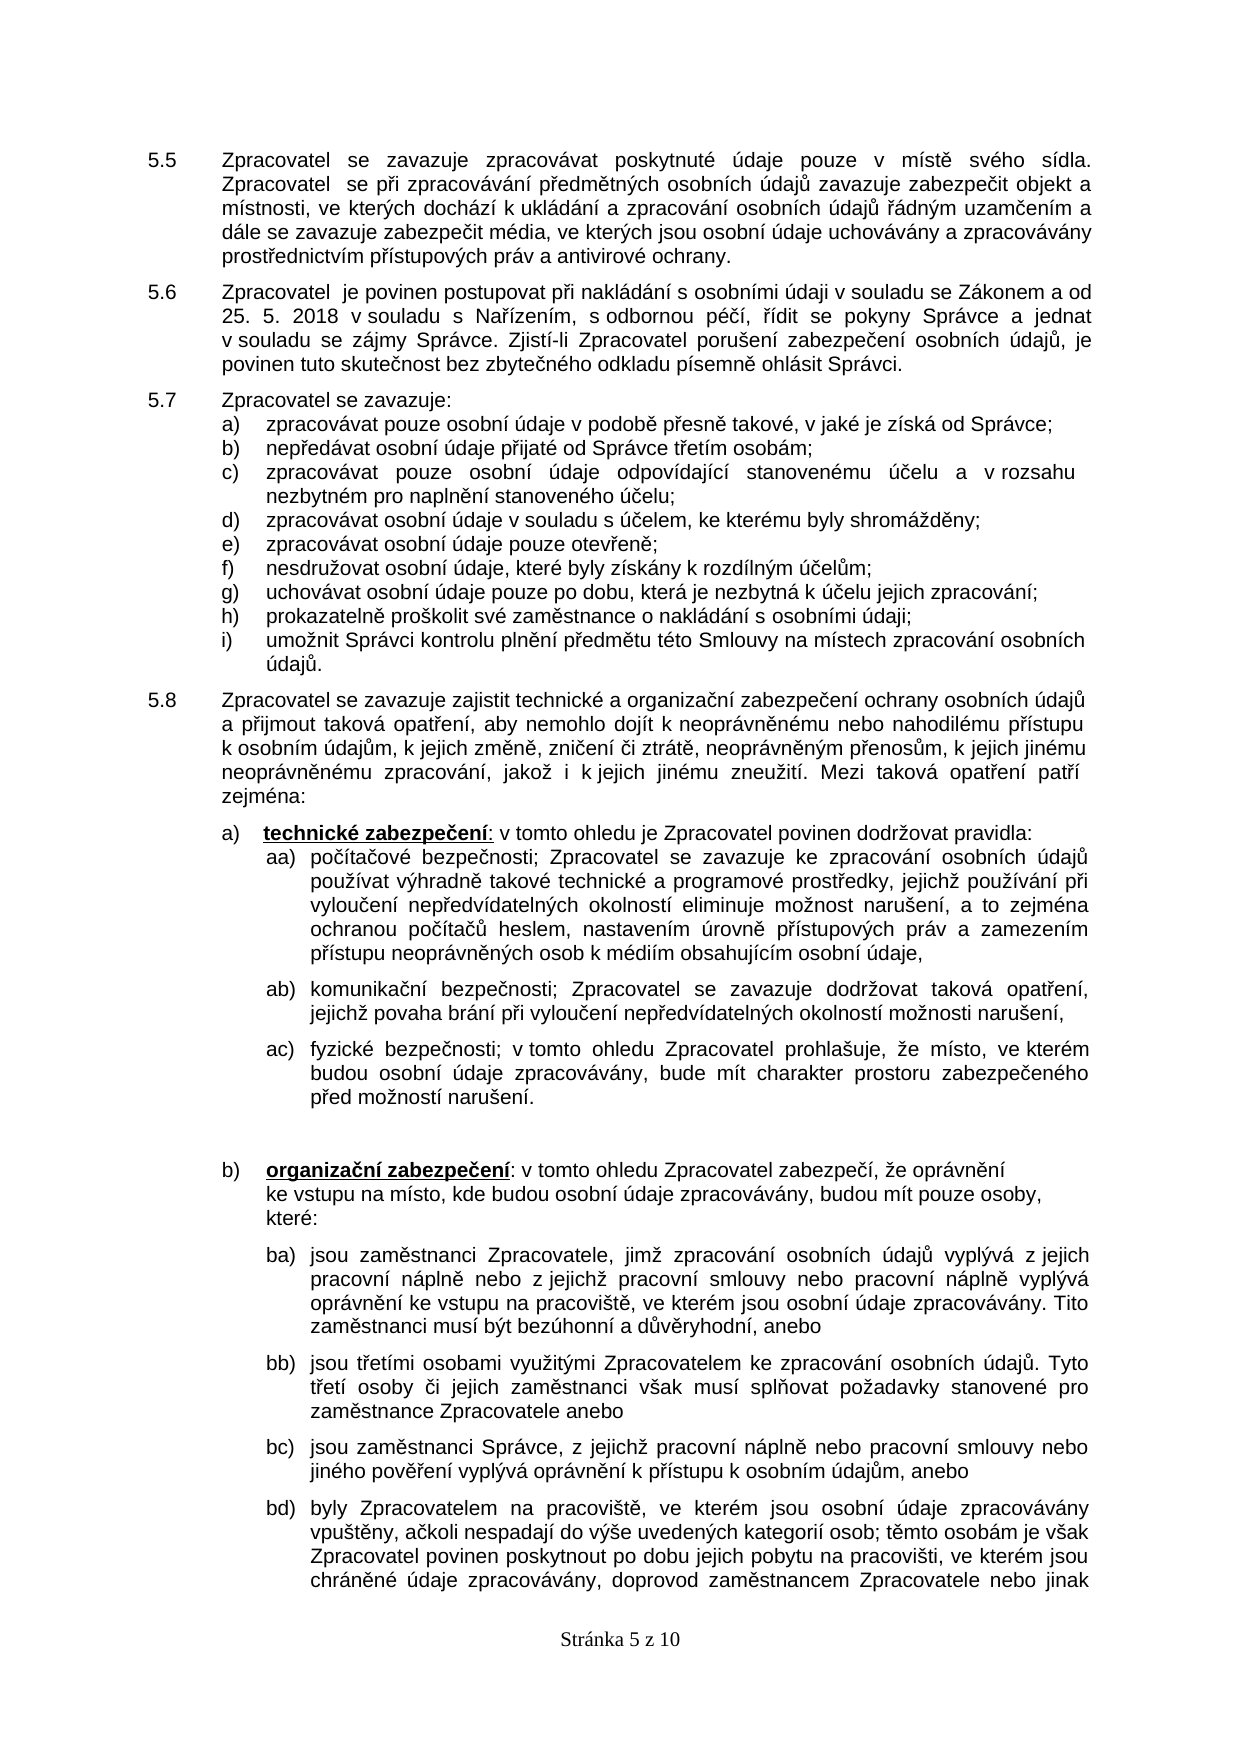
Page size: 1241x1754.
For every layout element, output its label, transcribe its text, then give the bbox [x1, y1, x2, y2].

text bc) jsou zaměstnanci Správce, z jejichž pracovní náplně nebo pracovní smlouvy nebo jiného pověření vyplývá oprávnění k přístupu k osobním údajům, anebo [266, 1435, 1089, 1483]
text ab) komunikační bezpečnosti; Zpracovatel se zavazuje dodržovat taková opatření, jejichž povaha brání při vyloučení nepředvídatelných okolností možnosti narušení, [266, 977, 1089, 1025]
text 5.6 Zpracovatel je povinen postupovat při nakládání s osobními údaji v souladu se Zákonem a od 25. 5. 2018 v souladu s Nařízením, s odbornou péčí, řídit se pokyny Správce a jednat v souladu se zájmy Správce. Zjistí-li Zpracovatel porušení zabezpečení osobních údajů, je povinen tuto skutečnost bez zbytečného odkladu písemně ohlásit Správci. [148, 280, 1092, 376]
list umožnit Správci kontrolu plnění předmětu této Smlouvy na místech zpracování osobních údajů. [221, 628, 1092, 676]
text 5.8 Zpracovatel se zavazuje zajistit technické a organizační zabezpečení ochrany osobních údajů a přijmout taková opatření, aby nemohlo dojít k neoprávněnému nebo nahodilému přístupu k osobním údajům, k jejich změně, zničení či ztrátě, neoprávněným přenosům, k jejich jinému neoprávněnému zpracování, jakož i k jejich jinému zneužití. Mezi taková opatření patří zejména: [148, 688, 1092, 808]
text 5.5 Zpracovatel se zavazuje zpracovávat poskytnuté údaje pouze v místě svého sídla. Zpracovatel se při zpracovávání předmětných osobních údajů zavazuje zabezpečit objekt a místnosti, ve kterých dochází k ukládání a zpracování osobních údajů řádným uzamčením a dále se zavazuje zabezpečit média, ve kterých jsou osobní údaje uchovávány a zpracovávány prostřednictvím přístupových práv a antivirové ochrany. [148, 148, 1092, 267]
list zpracovávat osobní údaje pouze otevřeně; [222, 532, 1092, 556]
text aa) počítačové bezpečnosti; Zpracovatel se zavazuje ke zpracování osobních údajů používat výhradně takové technické a programové prostředky, jejichž používání při vyloučení nepředvídatelných okolností eliminuje možnost narušení, a to zejména ochranou počítačů heslem, nastavením úrovně přístupových práv a zamezením přístupu neoprávněných osob k médiím obsahujícím osobní údaje, [266, 844, 1089, 964]
list zpracovávat pouze osobní údaje odpovídající stanovenému účelu a v rozsahu nezbytném pro naplnění stanoveného účelu; [222, 460, 1092, 508]
text 5.7 Zpracovatel se zavazuje: [148, 388, 1092, 412]
text a) technické zabezpečení: v tomto ohledu je Zpracovatel povinen dodržovat pravidla: [148, 821, 1092, 844]
text bb) jsou třetími osobami využitými Zpracovatelem ke zpracování osobních údajů. Tyto třetí osoby či jejich zaměstnanci však musí splňovat požadavky stanovené pro zaměstnance Zpracovatele anebo [266, 1351, 1089, 1423]
list nepředávat osobní údaje přijaté od Správce třetím osobám; [222, 436, 1092, 460]
list zpracovávat osobní údaje v souladu s účelem, ke kterému byly shromážděny; [222, 508, 1092, 532]
list zpracovávat pouze osobní údaje v podobě přesně takové, v jaké je získá od Správce; [222, 412, 1092, 436]
list nesdružovat osobní údaje, které byly získány k rozdílným účelům; [222, 556, 1092, 580]
list uchovávat osobní údaje pouze po dobu, která je nezbytná k účelu jejich zpracování; [221, 580, 1092, 604]
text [266, 1496, 1089, 1591]
list prokazatelně proškolit své zaměstnance o nakládání s osobními údaji; [221, 604, 1092, 628]
text ba) jsou zaměstnanci Zpracovatele, jimž zpracování osobních údajů vyplývá z jejich pracovní náplně nebo z jejichž pracovní smlouvy nebo pracovní náplně vyplývá oprávnění ke vstupu na pracoviště, ve kterém jsou osobní údaje zpracovávány. Tito zaměstnanci musí být bezúhonní a důvěryhodní, anebo [266, 1242, 1089, 1338]
text b) organizační zabezpečení: v tomto ohledu Zpracovatel zabezpečí, že oprávnění ke vstupu na místo, kde budou osobní údaje zpracovávány, budou mít pouze osoby, které: [222, 1158, 1089, 1230]
text ac) fyzické bezpečnosti; v tomto ohledu Zpracovatel prohlašuje, že místo, ve kterém budou osobní údaje zpracovávány, bude mít charakter prostoru zabezpečeného před možností narušení. [266, 1037, 1089, 1109]
